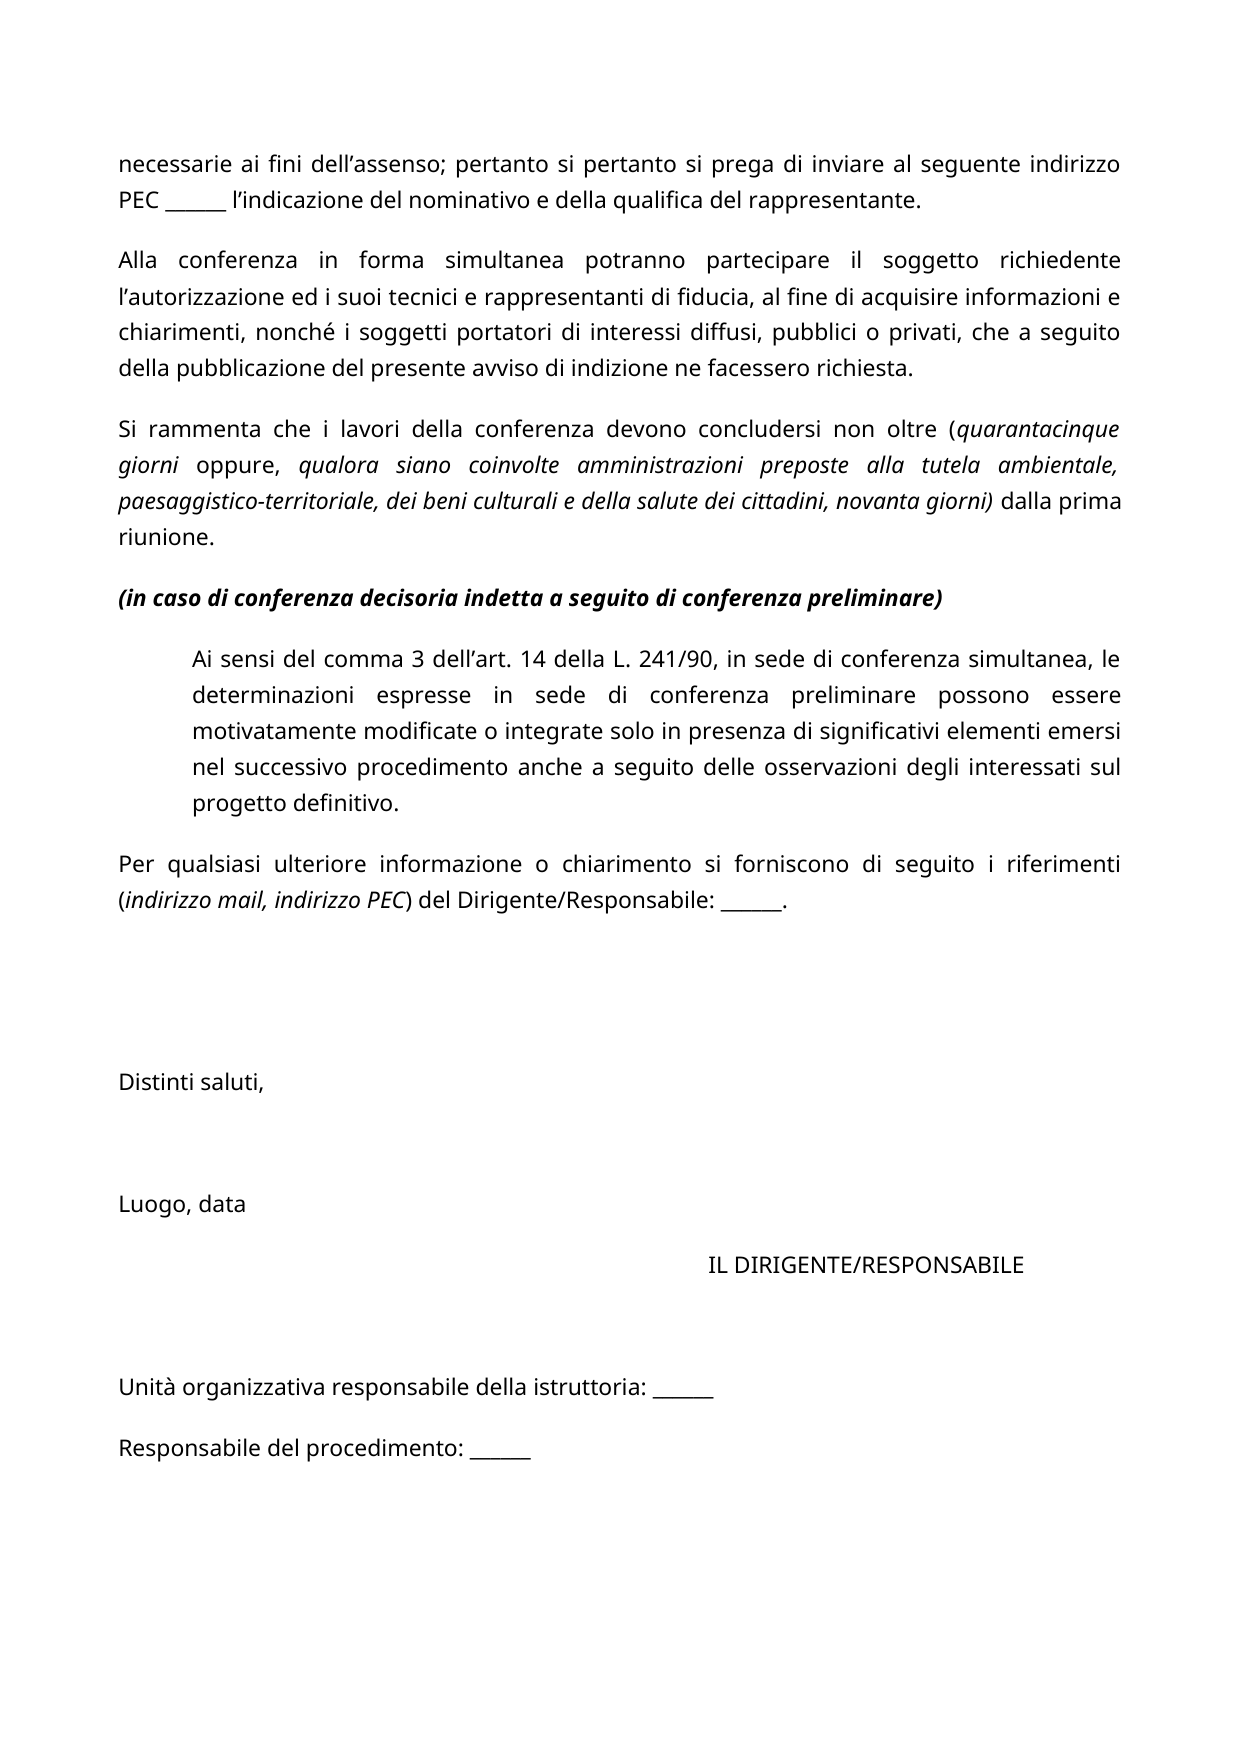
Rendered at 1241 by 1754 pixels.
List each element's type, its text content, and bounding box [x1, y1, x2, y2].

text (in caso di conferenza decisoria indetta a seguito di conferenza preliminare) [118, 582, 1122, 613]
text Distinti saluti, [118, 1066, 1122, 1098]
text Unità organizzativa responsabile della istruttoria: ______ [118, 1371, 1122, 1402]
text Responsabile del procedimento: ______ [118, 1432, 1122, 1463]
text Si rammenta che i lavori della conferenza devono concludersi non oltre (quarantacinque giorni oppure, qualora siano coinvolte amministrazioni preposte alla tutela ambientale, paesaggistico-territoriale, dei beni culturali e della salute dei cittadini, novanta giorni) dalla prima riunione. [118, 413, 1122, 552]
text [118, 148, 1122, 215]
text Alla conferenza in forma simultanea potranno partecipare il soggetto richiedente l’autorizzazione ed i suoi tecnici e rappresentanti di fiducia, al fine di acquisire informazioni e chiarimenti, nonché i soggetti portatori di interessi diffusi, pubblici o privati, che a seguito della pubblicazione del presente avviso di indizione ne facessero richiesta. [118, 244, 1122, 383]
text Luogo, data [118, 1188, 1122, 1219]
text Ai sensi del comma 3 dell’art. 14 della L. 241/90, in sede di conferenza simultanea, le determinazioni espresse in sede di conferenza preliminare possono essere motivatamente modificate o integrate solo in presenza di significativi elementi emersi nel successivo procedimento anche a seguito delle osservazioni degli interessati sul progetto definitivo. [192, 643, 1122, 818]
text IL DIRIGENTE/RESPONSABILE [708, 1249, 1122, 1280]
text Per qualsiasi ulteriore informazione o chiarimento si forniscono di seguito i riferimenti (indirizzo mail, indirizzo PEC) del Dirigente/Responsabile: ______. [118, 848, 1122, 915]
